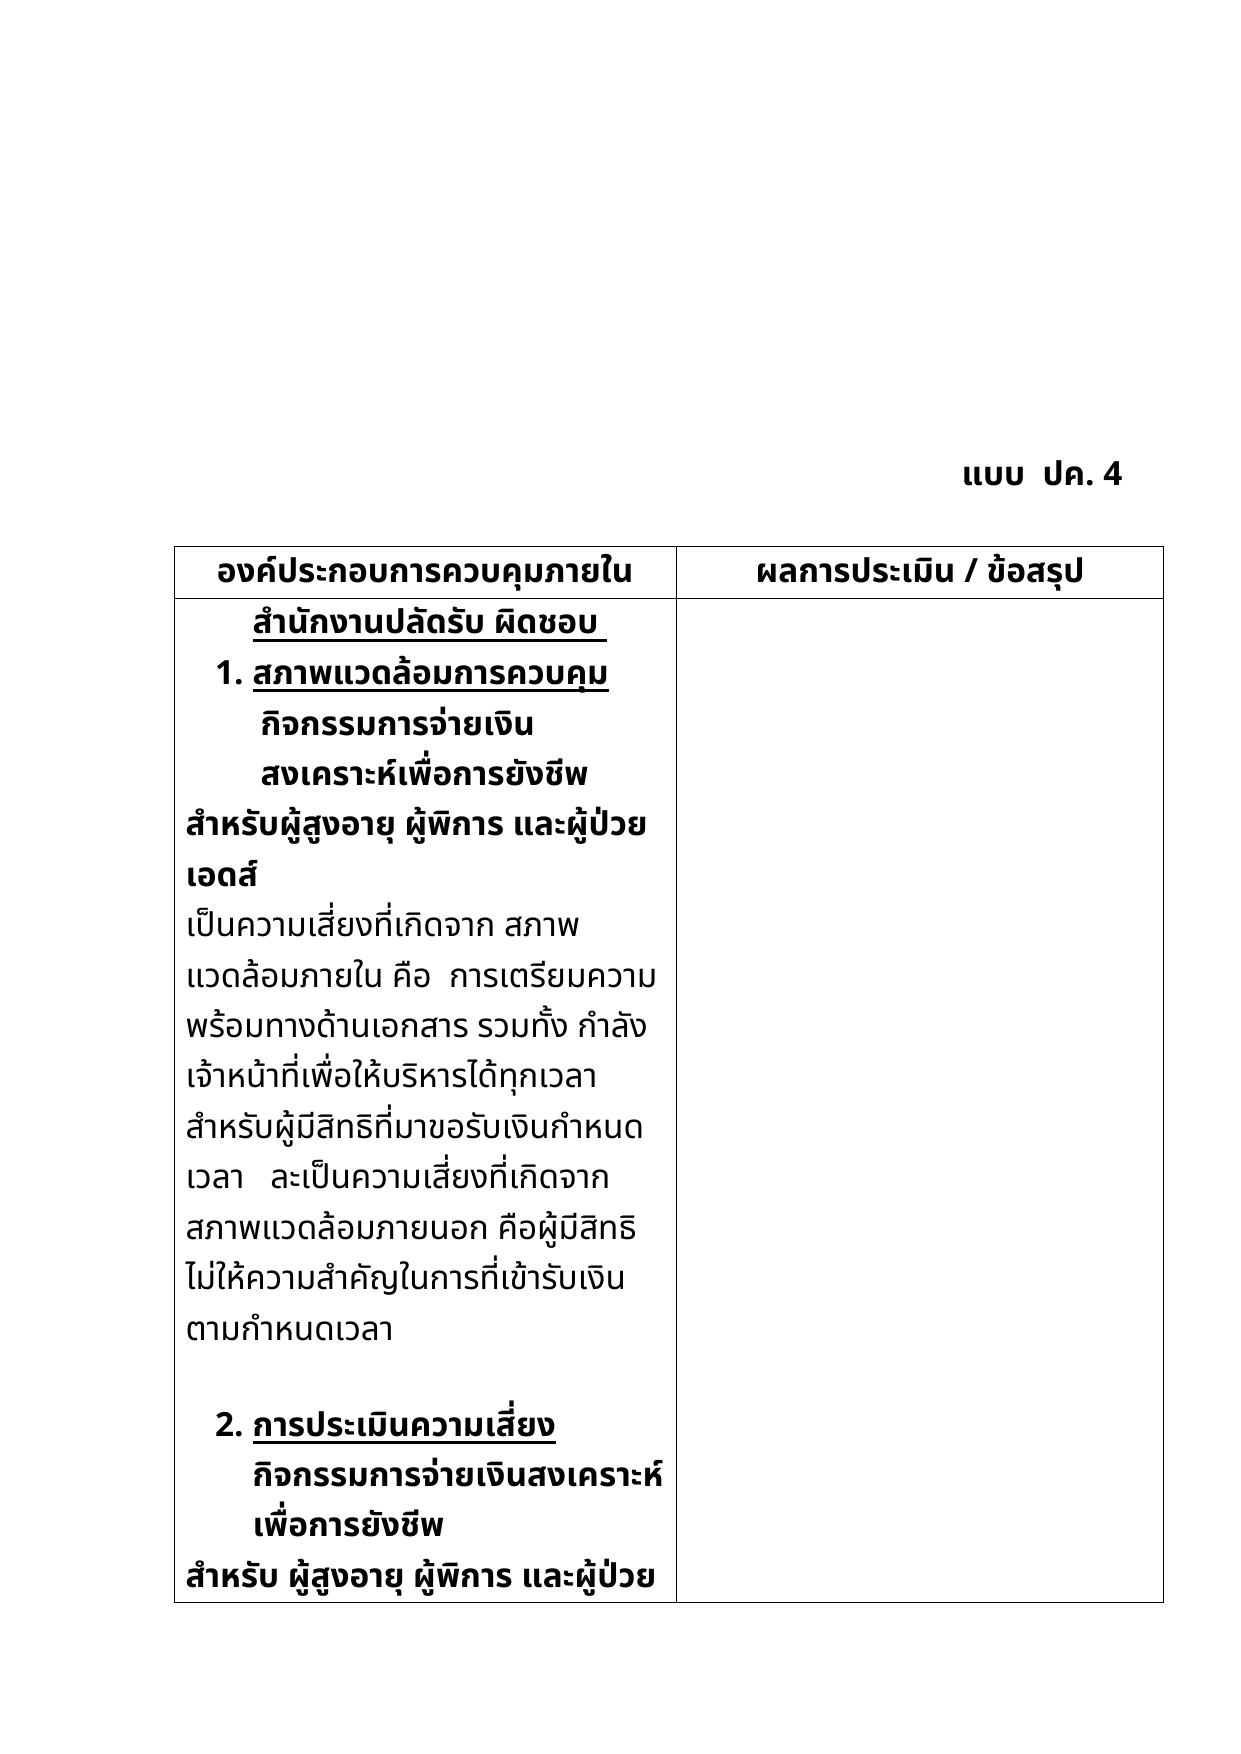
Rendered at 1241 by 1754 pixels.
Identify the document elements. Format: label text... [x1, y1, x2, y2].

table_header ผลการประเมิน / ข้อสรุป [677, 547, 1163, 597]
table_cell [677, 599, 1163, 1602]
table_header องค์ประกอบการควบคุมภายใน [175, 547, 676, 597]
text แบบ ปค. 4 [177, 450, 1122, 500]
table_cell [175, 599, 676, 1602]
